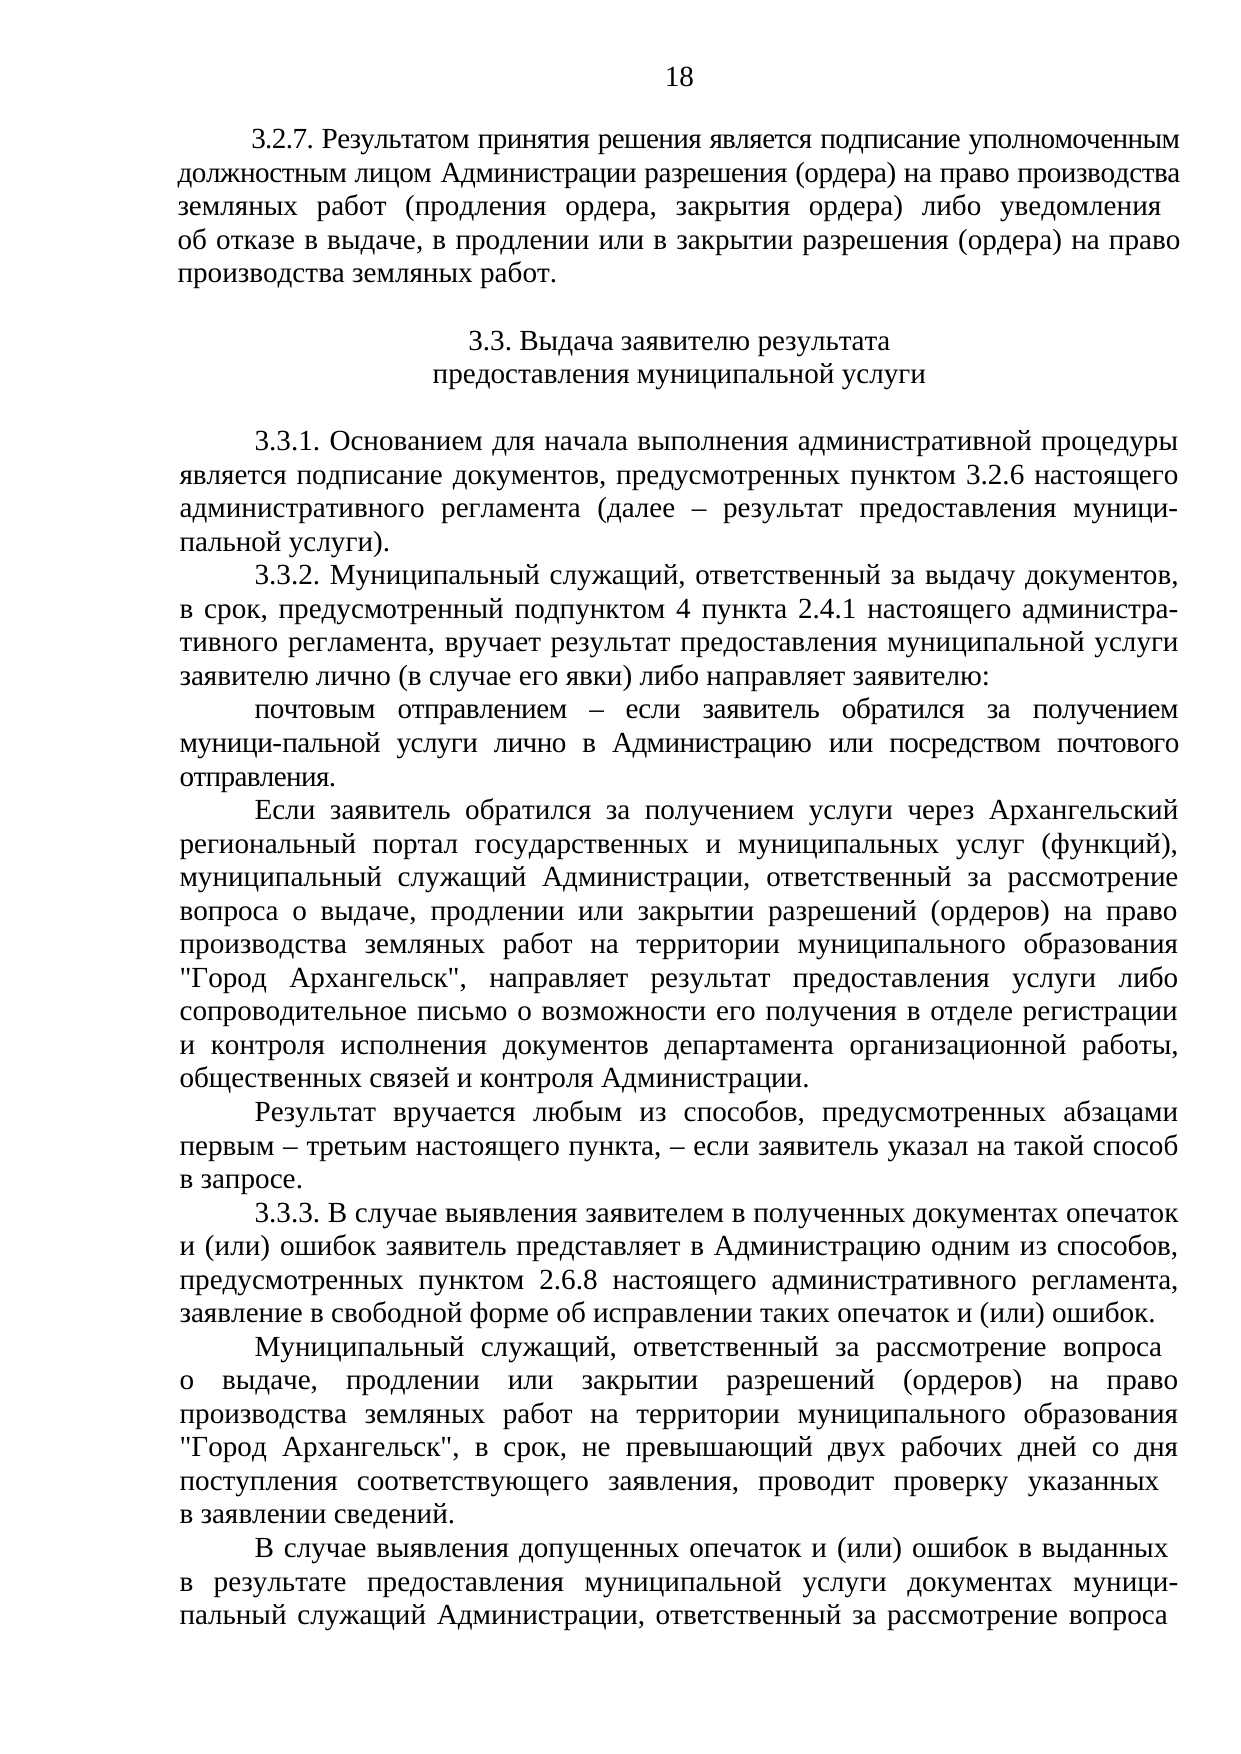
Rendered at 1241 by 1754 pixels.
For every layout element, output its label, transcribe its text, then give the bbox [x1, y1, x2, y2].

text 3.3.3. В случае выявления заявителем в полученных документах опечаток и (или) ошибок заявитель представляет в Администрацию одним из способов, предусмотренных пунктом 2.6.8 настоящего административного регламента, заявление в свободной форме об исправлении таких опечаток и (или) ошибок. [179, 1195, 1179, 1329]
list предоставления муниципальной услуги [177, 356, 1181, 390]
list 3.3. Выдача заявителю результата [177, 323, 1181, 356]
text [179, 1530, 1179, 1631]
text Если заявитель обратился за получением услуги через Архангельский региональный портал государственных и муниципальных услуг (функций), муниципальный служащий Администрации, ответственный за рассмотрение вопроса о выдаче, продлении или закрытии разрешений (ордеров) на право производства земляных работ на территории муниципального образования "Город Архангельск", направляет результат предоставления услуги либо сопроводительное письмо о возможности его получения в отделе регистрации и контроля исполнения документов департамента организационной работы, общественных связей и контроля Администрации. [179, 792, 1179, 1094]
text почтовым отправлением – если заявитель обратился за получением муници-пальной услуги лично в Администрацию или посредством почтового отправления. [179, 692, 1179, 792]
text 3.3.2. Муниципальный служащий, ответственный за выдачу документов, в срок, предусмотренный подпунктом 4 пункта 2.4.1 настоящего администра-тивного регламента, вручает результат предоставления муниципальной услуги заявителю лично (в случае его явки) либо направляет заявителю: [179, 557, 1179, 692]
list 3.3.1. Основанием для начала выполнения административной процедуры является подписание документов, предусмотренных пунктом 3.2.6 настоящего административного регламента (далее – результат предоставления муници-пальной услуги). [179, 423, 1179, 557]
text Муниципальный служащий, ответственный за рассмотрение вопроса о выдаче, продлении или закрытии разрешений (ордеров) на право производства земляных работ на территории муниципального образования "Город Архангельск", в срок, не превышающий двух рабочих дней со дня поступления соответствующего заявления, проводит проверку указанных в заявлении сведений. [179, 1329, 1179, 1530]
text Результат вручается любым из способов, предусмотренных абзацами первым – третьим настоящего пункта, – если заявитель указал на такой способ в запросе. [179, 1094, 1179, 1195]
text 3.2.7. Результатом принятия решения является подписание уполномоченным должностным лицом Администрации разрешения (ордера) на право производства земляных работ (продления ордера, закрытия ордера) либо уведомления об отказе в выдаче, в продлении или в закрытии разрешения (ордера) на право производства земляных работ. [177, 121, 1181, 289]
